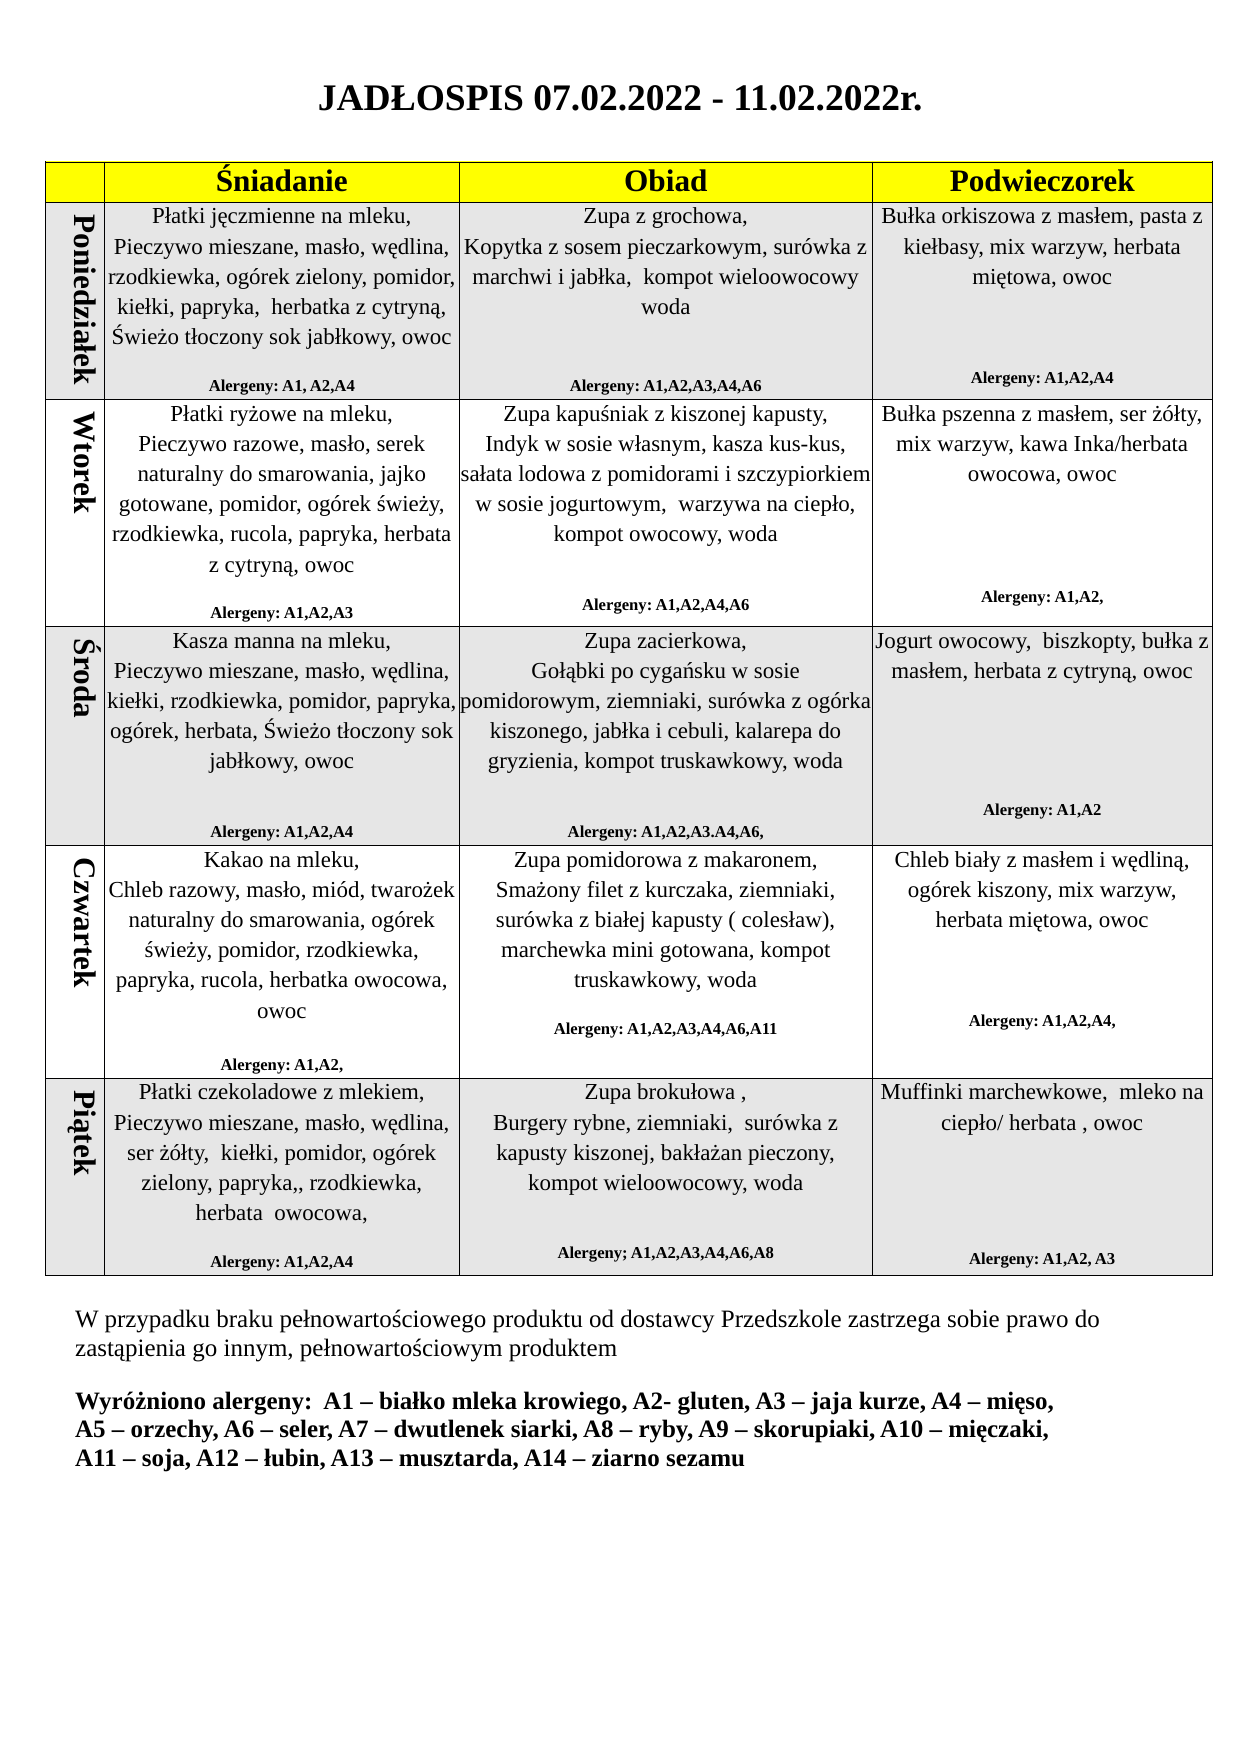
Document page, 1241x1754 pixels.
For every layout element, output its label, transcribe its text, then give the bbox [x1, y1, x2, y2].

table_cell Bułka orkiszowa z masłem, pasta z kiełbasy, mix warzyw, herbata miętowa, owoc Alergeny: A1,A2,A4 [873, 203, 1212, 399]
table_cell Środa [46, 627, 104, 845]
table_cell Wtorek [46, 400, 104, 626]
table_header Śniadanie [105, 163, 459, 202]
table_cell Płatki czekoladowe z mlekiem, Pieczywo mieszane, masło, wędlina, ser żółty, kiełki, pomidor, ogórek zielony, papryka,, rzodkiewka, herbata owocowa, Alergeny: A1,A2,A4 [105, 1079, 459, 1275]
table_cell Bułka pszenna z masłem, ser żółty, mix warzyw, kawa Inka/herbata owocowa, owoc Alergeny: A1,A2, [873, 400, 1212, 626]
table_cell Piątek [46, 1079, 104, 1275]
table_cell Zupa zacierkowa, Gołąbki po cygańsku w sosie pomidorowym, ziemniaki, surówka z ogórka kiszonego, jabłka i cebuli, kalarepa do gryzienia, kompot truskawkowy, woda Alergeny: A1,A2,A3.A4,A6, [460, 627, 872, 845]
table_header Podwieczorek [873, 163, 1212, 202]
text JADŁOSPIS 07.02.2022 - 11.02.2022r. [75, 75, 1165, 118]
table_cell Kakao na mleku, Chleb razowy, masło, miód, twarożek naturalny do smarowania, ogórek świeży, pomidor, rzodkiewka, papryka, rucola, herbatka owocowa, owoc Alergeny: A1,A2, [105, 846, 459, 1078]
table_cell Zupa z grochowa, Kopytka z sosem pieczarkowym, surówka z marchwi i jabłka, kompot wieloowocowy woda Alergeny: A1,A2,A3,A4,A6 [460, 203, 872, 399]
table_cell Płatki ryżowe na mleku, Pieczywo razowe, masło, serek naturalny do smarowania, jajko gotowane, pomidor, ogórek świeży, rzodkiewka, rucola, papryka, herbata z cytryną, owoc Alergeny: A1,A2,A3 [105, 400, 459, 626]
text W przypadku braku pełnowartościowego produktu od dostawcy Przedszkole zastrzega sobie prawo do zastąpienia go innym, pełnowartościowym produktem [75, 1304, 1165, 1362]
table_cell Chleb biały z masłem i wędliną, ogórek kiszony, mix warzyw, herbata miętowa, owoc Alergeny: A1,A2,A4, [873, 846, 1212, 1078]
table_cell Zupa brokułowa , Burgery rybne, ziemniaki, surówka z kapusty kiszonej, bakłażan pieczony, kompot wieloowocowy, woda Alergeny; A1,A2,A3,A4,A6,A8 [460, 1079, 872, 1275]
table_cell Jogurt owocowy, biszkopty, bułka z masłem, herbata z cytryną, owoc Alergeny: A1,A2 [873, 627, 1212, 845]
table_header Obiad [460, 163, 872, 202]
table_cell Czwartek [46, 846, 104, 1078]
table_header [46, 163, 104, 202]
table_cell Zupa pomidorowa z makaronem, Smażony filet z kurczaka, ziemniaki, surówka z białej kapusty ( colesław), marchewka mini gotowana, kompot truskawkowy, woda Alergeny: A1,A2,A3,A4,A6,A11 [460, 846, 872, 1078]
table_cell Płatki jęczmienne na mleku, Pieczywo mieszane, masło, wędlina, rzodkiewka, ogórek zielony, pomidor, kiełki, papryka, herbatka z cytryną, Świeżo tłoczony sok jabłkowy, owoc Alergeny: A1, A2,A4 [105, 203, 459, 399]
table_cell Zupa kapuśniak z kiszonej kapusty, Indyk w sosie własnym, kasza kus-kus, sałata lodowa z pomidorami i szczypiorkiem w sosie jogurtowym, warzywa na ciepło, kompot owocowy, woda Alergeny: A1,A2,A4,A6 [460, 400, 872, 626]
text Wyróżniono alergeny: A1 – białko mleka krowiego, A2- gluten, A3 – jaja kurze, A4 – mięso, A5 – orzechy, A6 – seler, A7 – dwutlenek siarki, A8 – ryby, A9 – skorupiaki, A10 – mięczaki, A11 – soja, A12 – łubin, A13 – musztarda, A14 – ziarno sezamu [75, 1386, 1165, 1472]
table_cell Poniedziałek [46, 203, 104, 399]
table_cell Muffinki marchewkowe, mleko na ciepło/ herbata , owoc Alergeny: A1,A2, A3 [873, 1079, 1212, 1275]
table_cell Kasza manna na mleku, Pieczywo mieszane, masło, wędlina, kiełki, rzodkiewka, pomidor, papryka, ogórek, herbata, Świeżo tłoczony sok jabłkowy, owoc Alergeny: A1,A2,A4 [105, 627, 459, 845]
